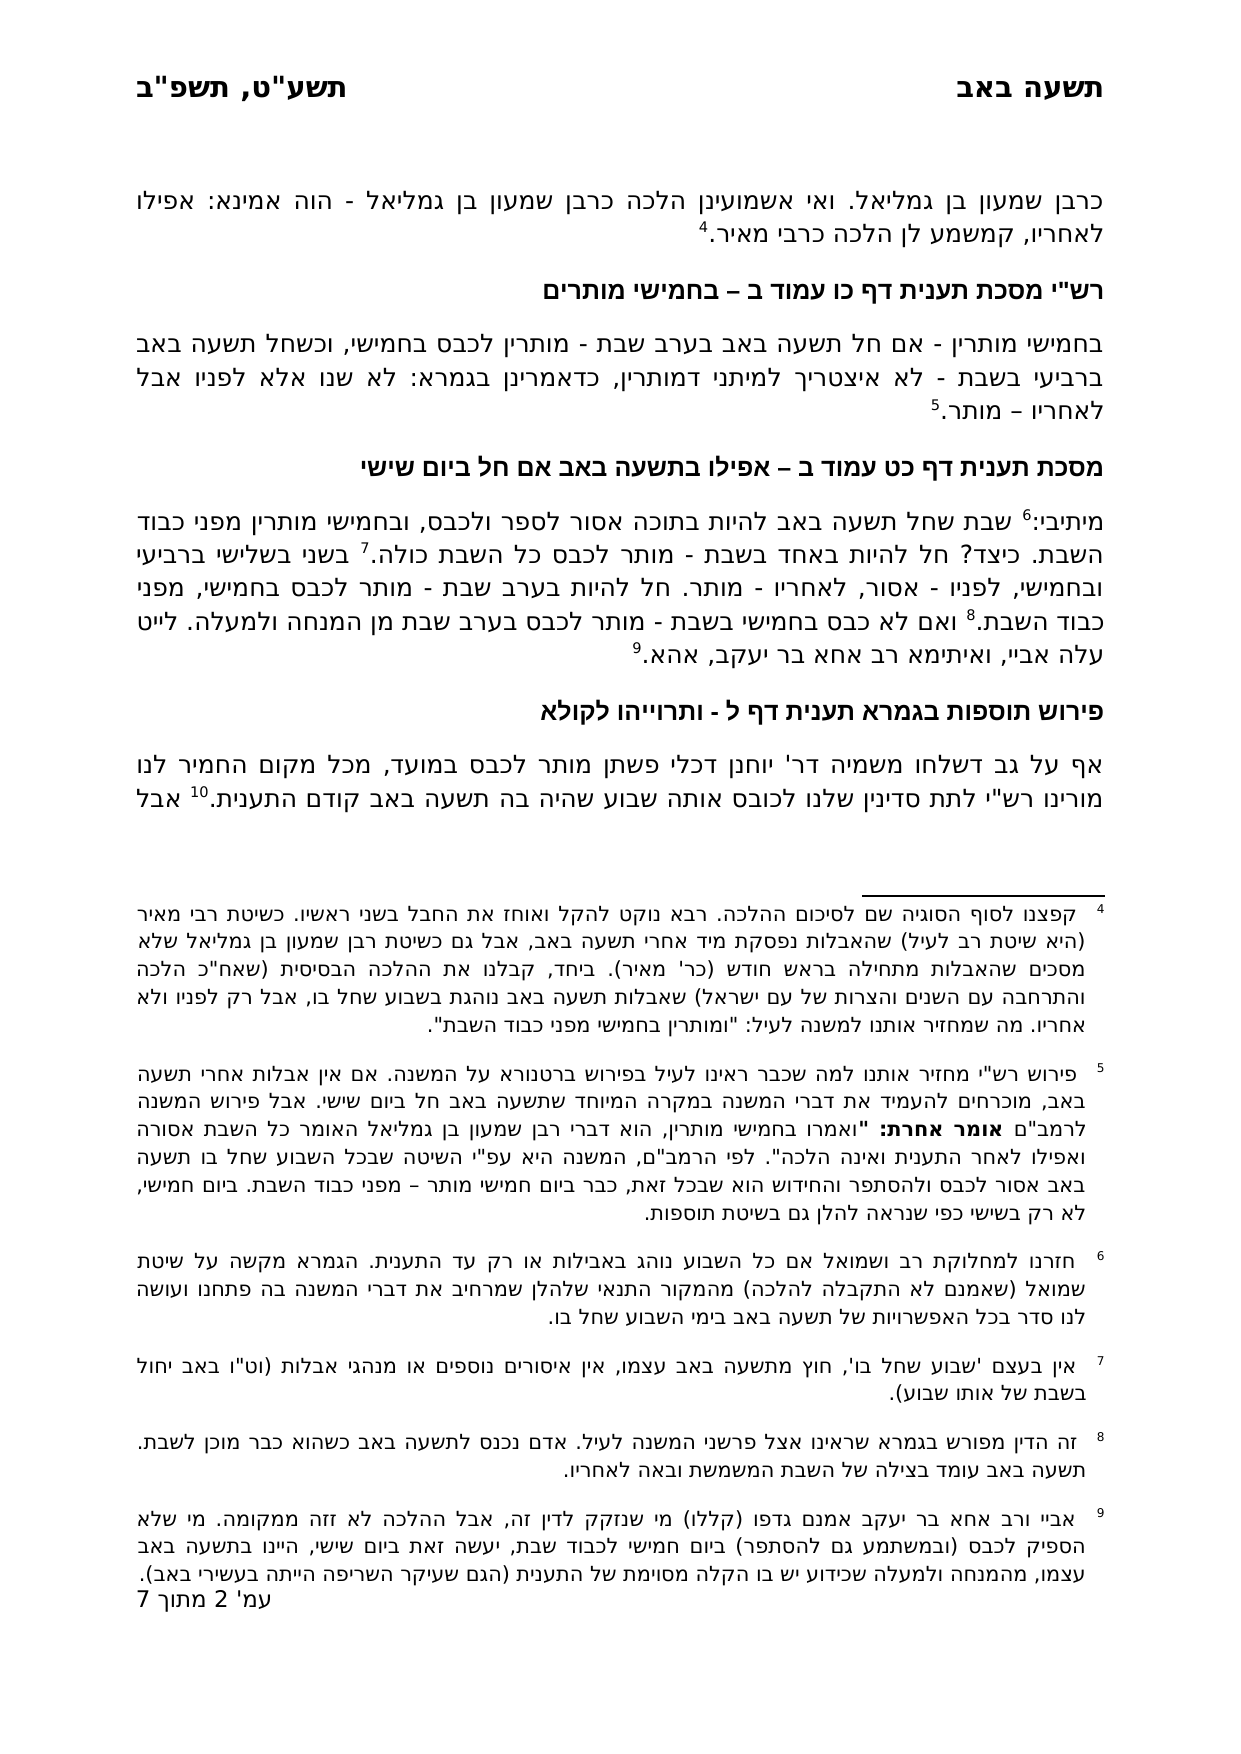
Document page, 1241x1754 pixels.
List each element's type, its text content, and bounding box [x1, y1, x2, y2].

text מסכת תענית דף כט עמוד ב – אפילו בתשעה באב אם חל ביום שישי [136, 450, 1104, 482]
text אף על גב דשלחו משמיה דר' יוחנן דכלי פשתן מותר לכבס במועד, מכל מקום החמיר לנו מורינו רש"י לתת סדינין שלנו לכובס אותה שבוע שהיה בה תשעה באב קודם התענית. אבל היכא דחל תשעה באב בה' בשבת מותר לכבס ולספר מחצות ואילך מפני כבוד השבת. דאין להמתין עד ערב שבת מפני טורח השבת. [136, 746, 1104, 813]
text אמר רבא: הלכה כרבן שמעון בן גמליאל. ואמר רבא: הלכה כרבי מאיר. ותרוייהו לקולא. וצריכא, דאי אשמועינן הלכה כרבי מאיר - הוה אמינא: אפילו מראש חדש, קמשמע לן הלכה כרבן שמעון בן גמליאל. ואי אשמועינן הלכה כרבן שמעון בן גמליאל - הוה אמינא: אפילו לאחריו, קמשמע לן הלכה כרבי מאיר. [136, 182, 1104, 248]
text מיתיבי: שבת שחל תשעה באב להיות בתוכה אסור לספר ולכבס, ובחמישי מותרין מפני כבוד השבת. כיצד? חל להיות באחד בשבת - מותר לכבס כל השבת כולה. בשני בשלישי ברביעי ובחמישי, לפניו - אסור, לאחריו - מותר. חל להיות בערב שבת - מותר לכבס בחמישי, מפני כבוד השבת. ואם לא כבס בחמישי בשבת - מותר לכבס בערב שבת מן המנחה ולמעלה. לייט עלה אביי, ואיתימא רב אחא בר יעקב, אהא. [136, 502, 1104, 669]
text רש"י מסכת תענית דף כו עמוד ב – בחמישי מותרים [136, 273, 1104, 304]
text בחמישי מותרין - אם חל תשעה באב בערב שבת - מותרין לכבס בחמישי, וכשחל תשעה באב ברביעי בשבת - לא איצטריך למיתני דמותרין, כדאמרינן בגמרא: לא שנו אלא לפניו אבל לאחריו – מותר. [136, 325, 1104, 425]
text פירוש תוספות בגמרא תענית דף ל - ותרוייהו לקולא [136, 694, 1104, 725]
